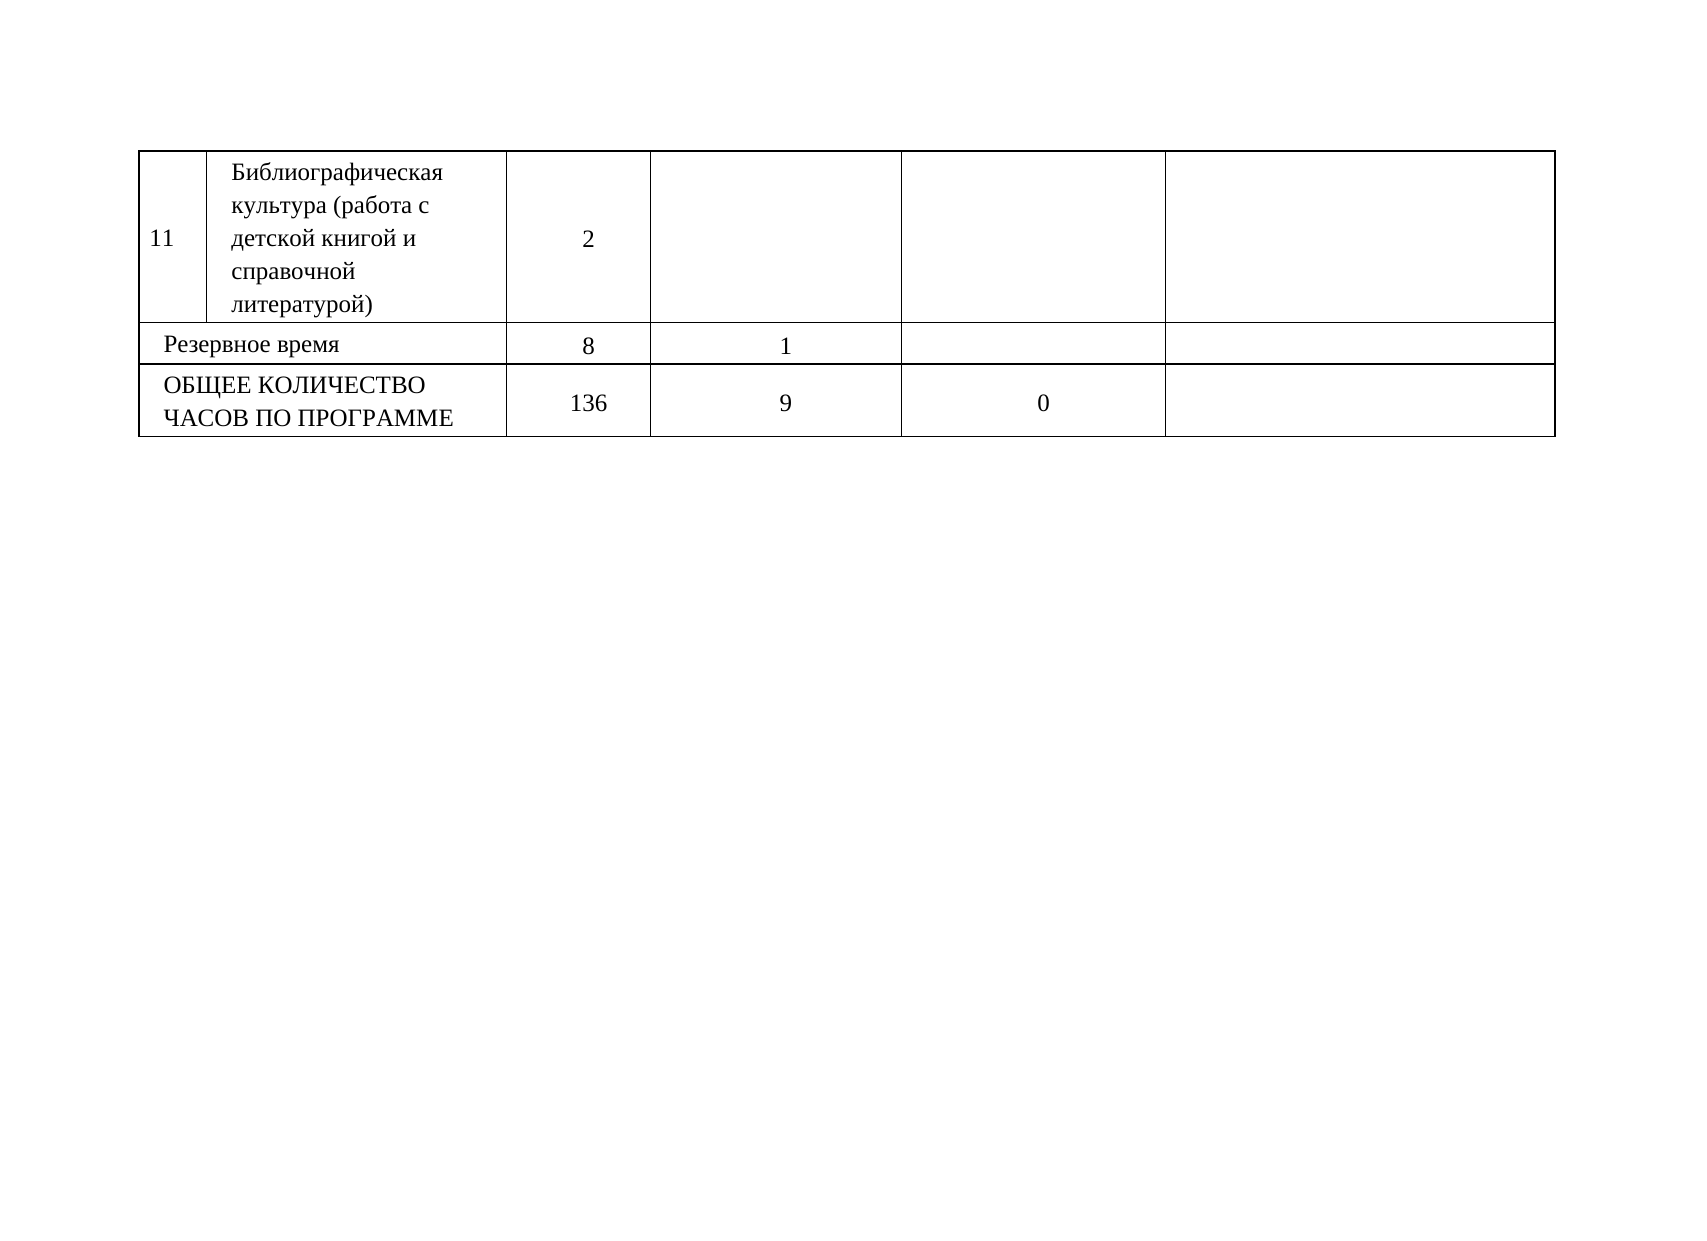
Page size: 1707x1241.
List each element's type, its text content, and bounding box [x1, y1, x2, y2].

table_cell 136 [507, 365, 650, 436]
table_cell Резервное время [140, 323, 506, 363]
table_cell 8 [507, 323, 650, 363]
table_cell 1 [651, 323, 901, 363]
table_cell [651, 152, 901, 321]
table_cell 0 [902, 365, 1165, 436]
table_cell 11 [140, 152, 206, 321]
table_cell ОБЩЕЕ КОЛИЧЕСТВО ЧАСОВ ПО ПРОГРАММЕ [140, 365, 506, 436]
table_cell [1166, 152, 1554, 321]
table_cell [1166, 365, 1554, 436]
table_cell 9 [651, 365, 901, 436]
table_cell [902, 323, 1165, 363]
table_cell [1166, 323, 1554, 363]
table_cell Библиографическая культура (работа с детской книгой и справочной литературой) [207, 152, 506, 321]
table_cell [902, 152, 1165, 321]
table_cell 2 [507, 152, 650, 321]
